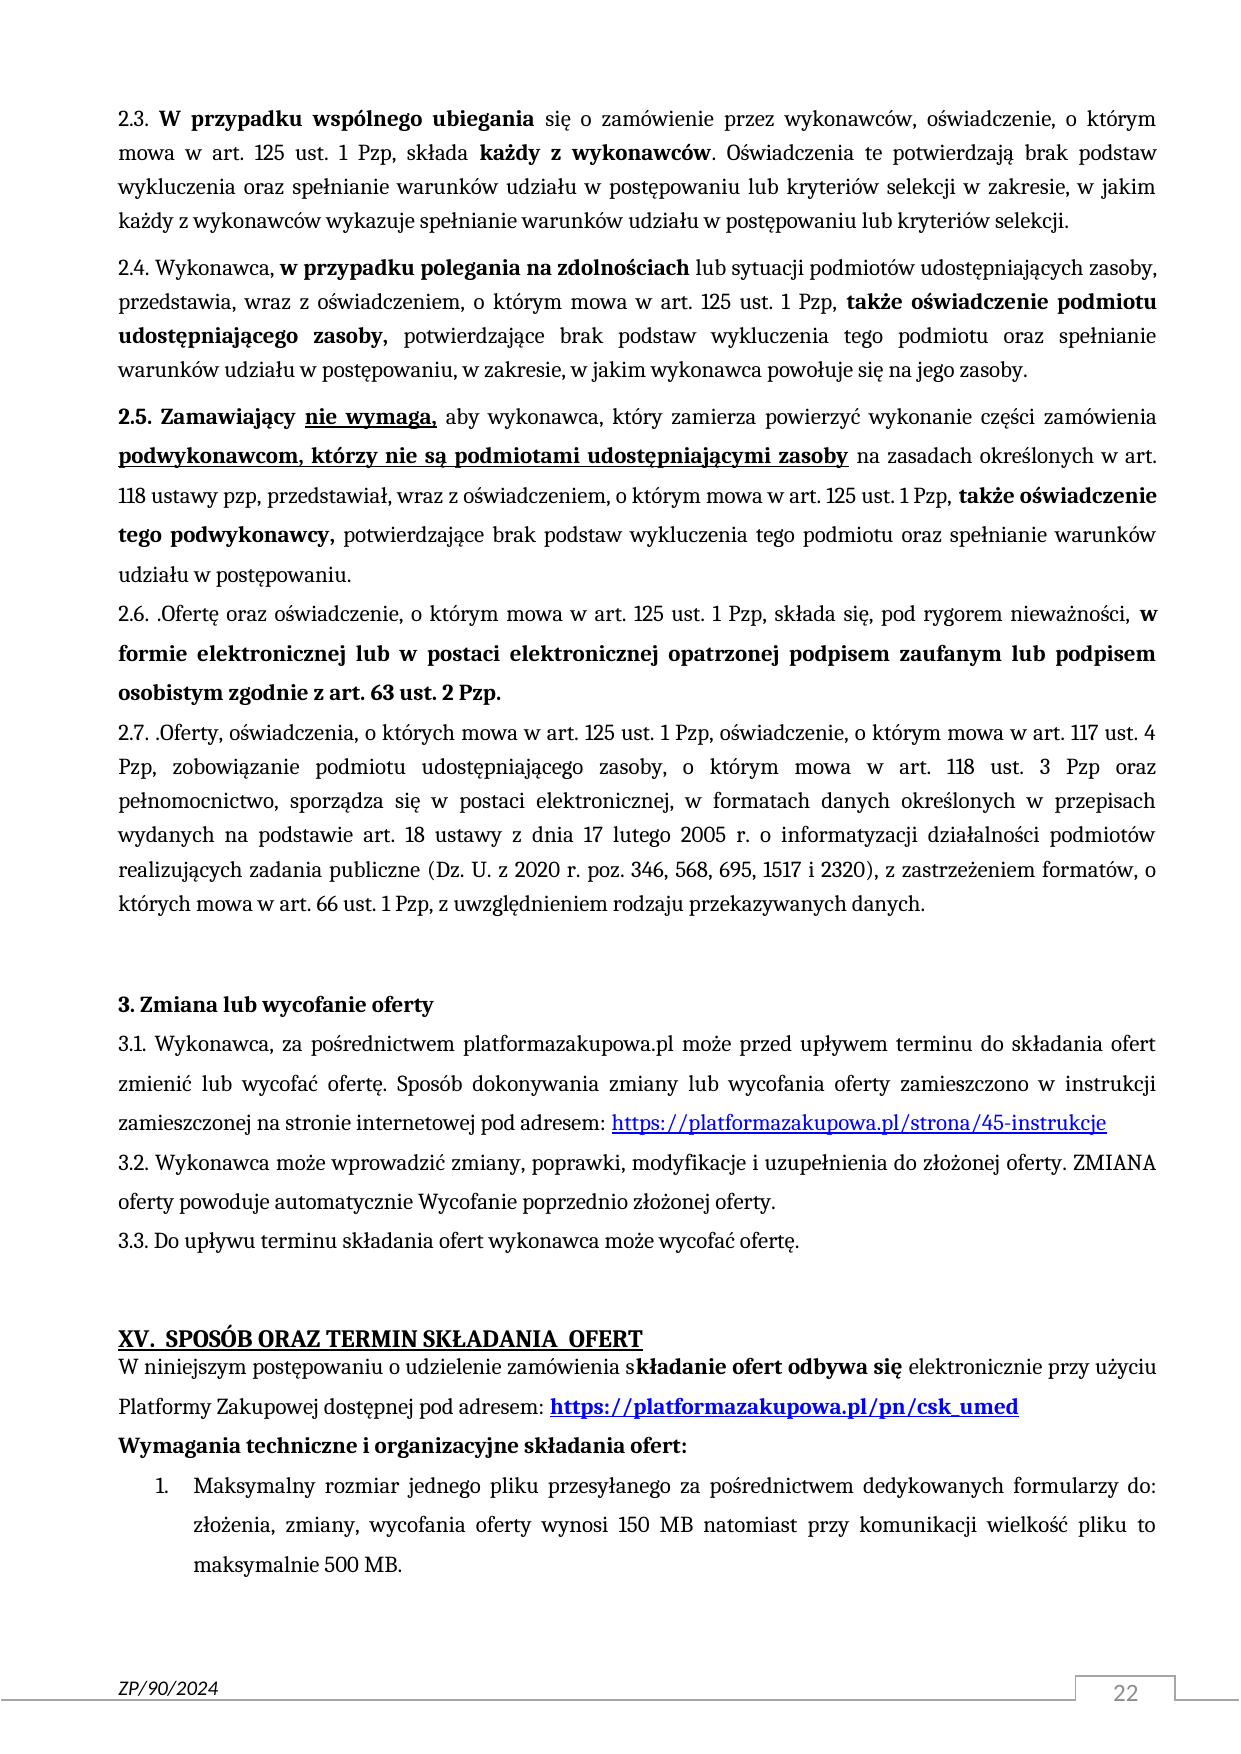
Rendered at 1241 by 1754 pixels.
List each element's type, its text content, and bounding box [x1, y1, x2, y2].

text 3.1. Wykonawca, za pośrednictwem platformazakupowa.pl może przed upływem terminu do składania ofert zmienić lub wycofać ofertę. Sposób dokonywania zmiany lub wycofania oferty zamieszczono w instrukcji zamieszczonej na stronie internetowej pod adresem: https://platformazakupowa.pl/strona/45-instrukcje [118, 1031, 1157, 1136]
text 2.3. W przypadku wspólnego ubiegania się o zamówienie przez wykonawców, oświadczenie, o którym mowa w art. 125 ust. 1 Pzp, składa każdy z wykonawców. Oświadczenia te potwierdzają brak podstaw wykluczenia oraz spełnianie warunków udziału w postępowaniu lub kryteriów selekcji w zakresie, w jakim każdy z wykonawców wykazuje spełnianie warunków udziału w postępowaniu lub kryteriów selekcji. [118, 106, 1157, 234]
text 3.2. Wykonawca może wprowadzić zmiany, poprawki, modyfikacje i uzupełnienia do złożonej oferty. ZMIANA oferty powoduje automatycznie Wycofanie poprzednio złożonej oferty. [118, 1149, 1157, 1215]
text 2.6. .Ofertę oraz oświadczenie, o którym mowa w art. 125 ust. 1 Pzp, składa się, pod rygorem nieważności, w formie elektronicznej lub w postaci elektronicznej opatrzonej podpisem zaufanym lub podpisem osobistym zgodnie z art. 63 ust. 2 Pzp. [118, 601, 1157, 707]
text 3. Zmiana lub wycofanie oferty [118, 991, 1157, 1018]
text Wymagania techniczne i organizacyjne składania ofert: [118, 1433, 1157, 1459]
text 2.7. .Oferty, oświadczenia, o których mowa w art. 125 ust. 1 Pzp, oświadczenie, o którym mowa w art. 117 ust. 4 Pzp, zobowiązanie podmiotu udostępniającego zasoby, o którym mowa w art. 118 ust. 3 Pzp oraz pełnomocnictwo, sporządza się w postaci elektronicznej, w formatach danych określonych w przepisach wydanych na podstawie art. 18 ustawy z dnia 17 lutego 2005 r. o informatyzacji działalności podmiotów realizujących zadania publiczne (Dz. U. z 2020 r. poz. 346, 568, 695, 1517 i 2320), z zastrzeżeniem formatów, o których mowa w art. 66 ust. 1 Pzp, z uwzględnieniem rodzaju przekazywanych danych. [118, 720, 1157, 917]
text 2.4. Wykonawca, w przypadku polegania na zdolnościach lub sytuacji podmiotów udostępniających zasoby, przedstawia, wraz z oświadczeniem, o którym mowa w art. 125 ust. 1 Pzp, także oświadczenie podmiotu udostępniającego zasoby, potwierdzające brak podstaw wykluczenia tego podmiotu oraz spełnianie warunków udziału w postępowaniu, w zakresie, w jakim wykonawca powołuje się na jego zasoby. [118, 255, 1157, 383]
text W niniejszym postępowaniu o udzielenie zamówienia składanie ofert odbywa się elektronicznie przy użyciu Platformy Zakupowej dostępnej pod adresem: https://platformazakupowa.pl/pn/csk_umed [118, 1354, 1157, 1420]
text 2.5. Zamawiający nie wymaga, aby wykonawca, który zamierza powierzyć wykonanie części zamówienia podwykonawcom, którzy nie są podmiotami udostępniającymi zasoby na zasadach określonych w art. 118 ustawy pzp, przedstawiał, wraz z oświadczeniem, o którym mowa w art. 125 ust. 1 Pzp, także oświadczenie tego podwykonawcy, potwierdzające brak podstaw wykluczenia tego podmiotu oraz spełnianie warunków udziału w postępowaniu. [118, 404, 1157, 588]
text XV. SPOSÓB ORAZ TERMIN SKŁADANIA OFERT [118, 1325, 1157, 1354]
list Maksymalny rozmiar jednego pliku przesyłanego za pośrednictwem dedykowanych formularzy do: złożenia, zmiany, wycofania oferty wynosi 150 MB natomiast przy komunikacji wielkość pliku to maksymalnie 500 MB. [156, 1472, 1157, 1578]
text 3.3. Do upływu terminu składania ofert wykonawca może wycofać ofertę. [118, 1228, 1157, 1254]
